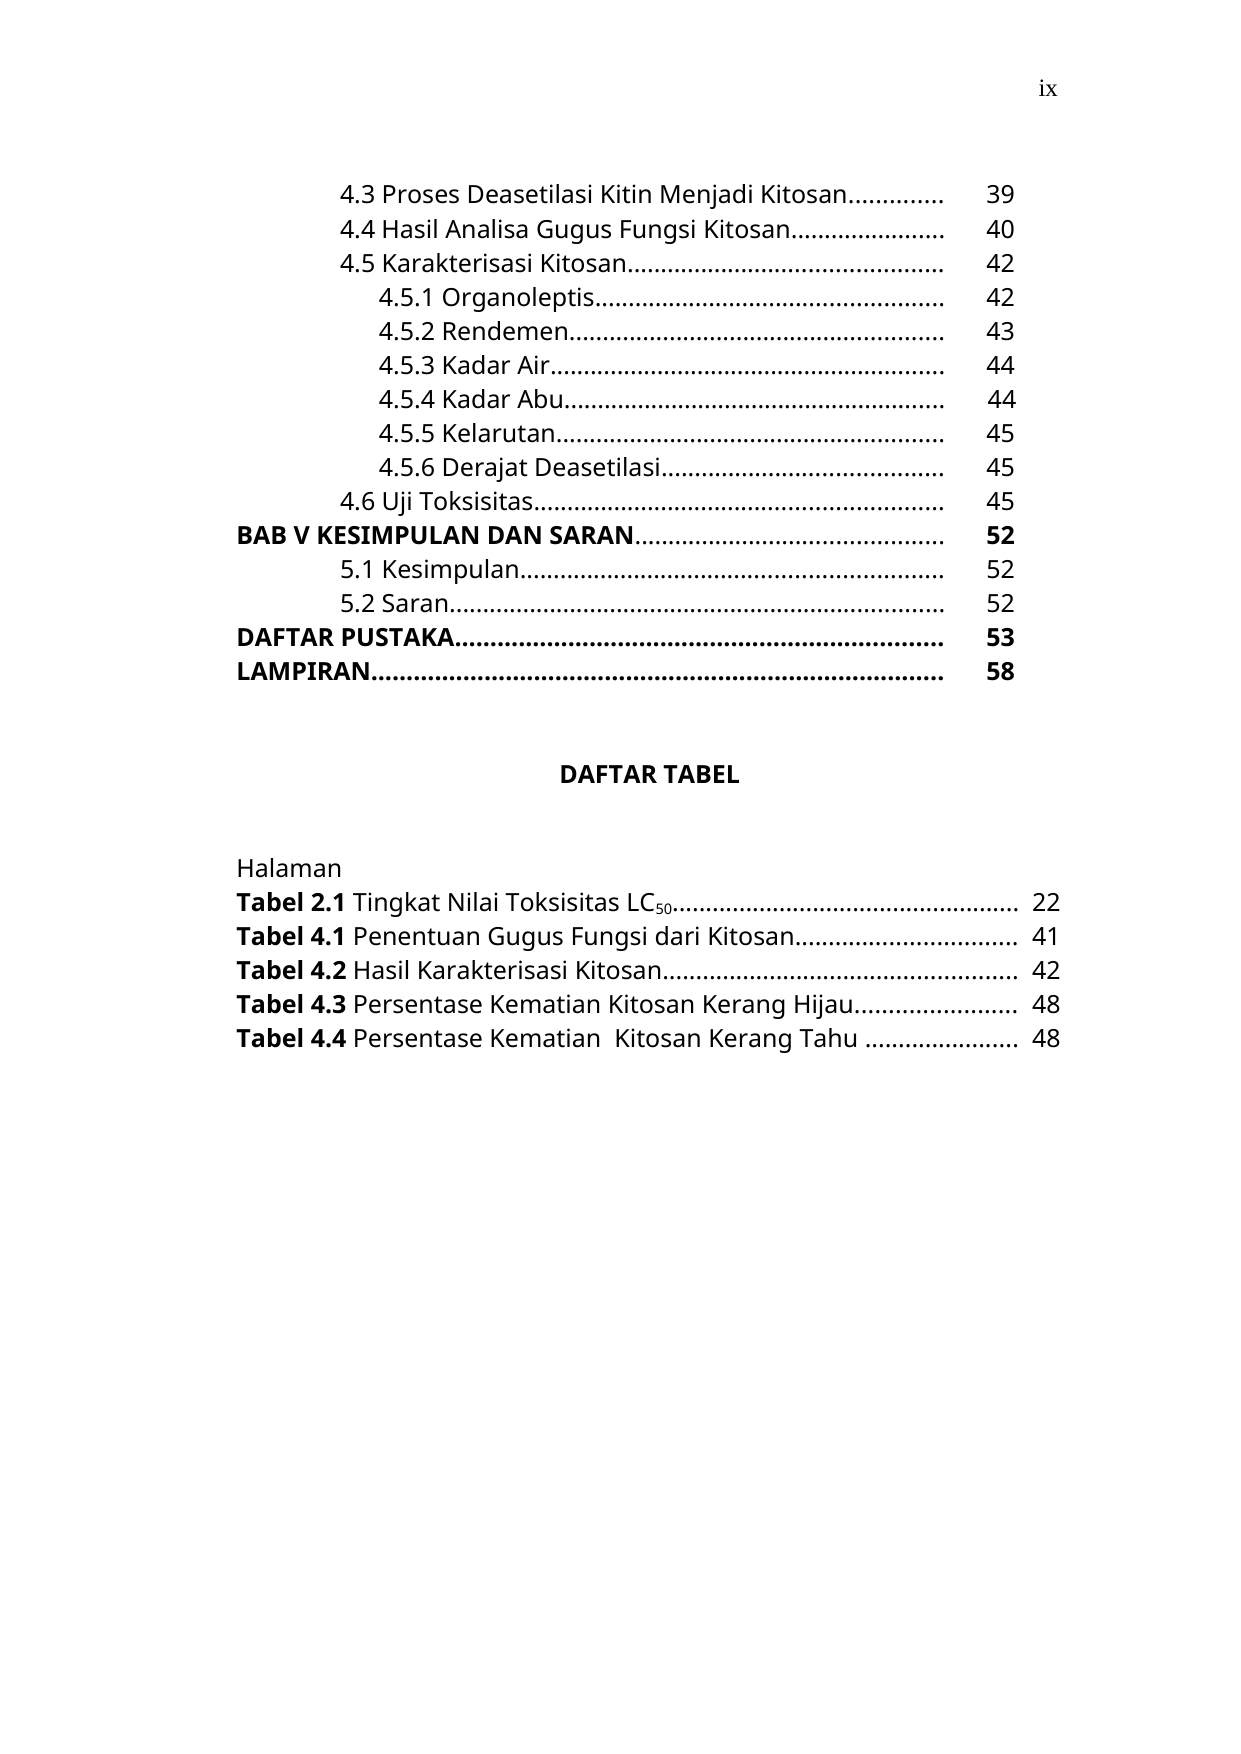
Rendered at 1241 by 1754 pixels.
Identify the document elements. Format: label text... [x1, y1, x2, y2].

text BAB V KESIMPULAN DAN SARAN 52 [236, 518, 1063, 552]
text 4.5.2 Rendemen 43 [236, 313, 1063, 347]
text 5.2 Saran 52 [236, 586, 1063, 620]
text Tabel 4.1 Penentuan Gugus Fungsi dari Kitosan 41 [236, 919, 1063, 953]
text 4.5.5 Kelarutan 45 [236, 416, 1063, 450]
text Tabel 4.2 Hasil Karakterisasi Kitosan 42 [236, 953, 1063, 987]
text DAFTAR PUSTAKA 53 [236, 620, 1063, 654]
text 4.5.4 Kadar Abu 44 [236, 382, 1063, 416]
text DAFTAR TABEL [236, 756, 1063, 790]
text 4.6 Uji Toksisitas 45 [236, 484, 1063, 518]
text 5.1 Kesimpulan 52 [236, 552, 1063, 586]
text LAMPIRAN 58 [236, 654, 1063, 688]
text 4.5.3 Kadar Air 44 [236, 347, 1063, 382]
text Halaman [236, 824, 1063, 885]
text 4.4 Hasil Analisa Gugus Fungsi Kitosan 40 [236, 211, 1063, 245]
text 4.5.6 Derajat Deasetilasi 45 [236, 450, 1063, 484]
text 4.5.1 Organoleptis 42 [236, 279, 1063, 313]
text Tabel 4.4 Persentase Kematian Kitosan Kerang Tahu 48 [236, 1021, 1063, 1055]
text 4.3 Proses Deasetilasi Kitin Menjadi Kitosan 39 [236, 177, 1063, 211]
text Tabel 2.1 Tingkat Nilai Toksisitas LC50 22 [236, 885, 1063, 919]
text Tabel 4.3 Persentase Kematian Kitosan Kerang Hijau 48 [236, 987, 1063, 1021]
text 4.5 Karakterisasi Kitosan 42 [236, 245, 1063, 279]
